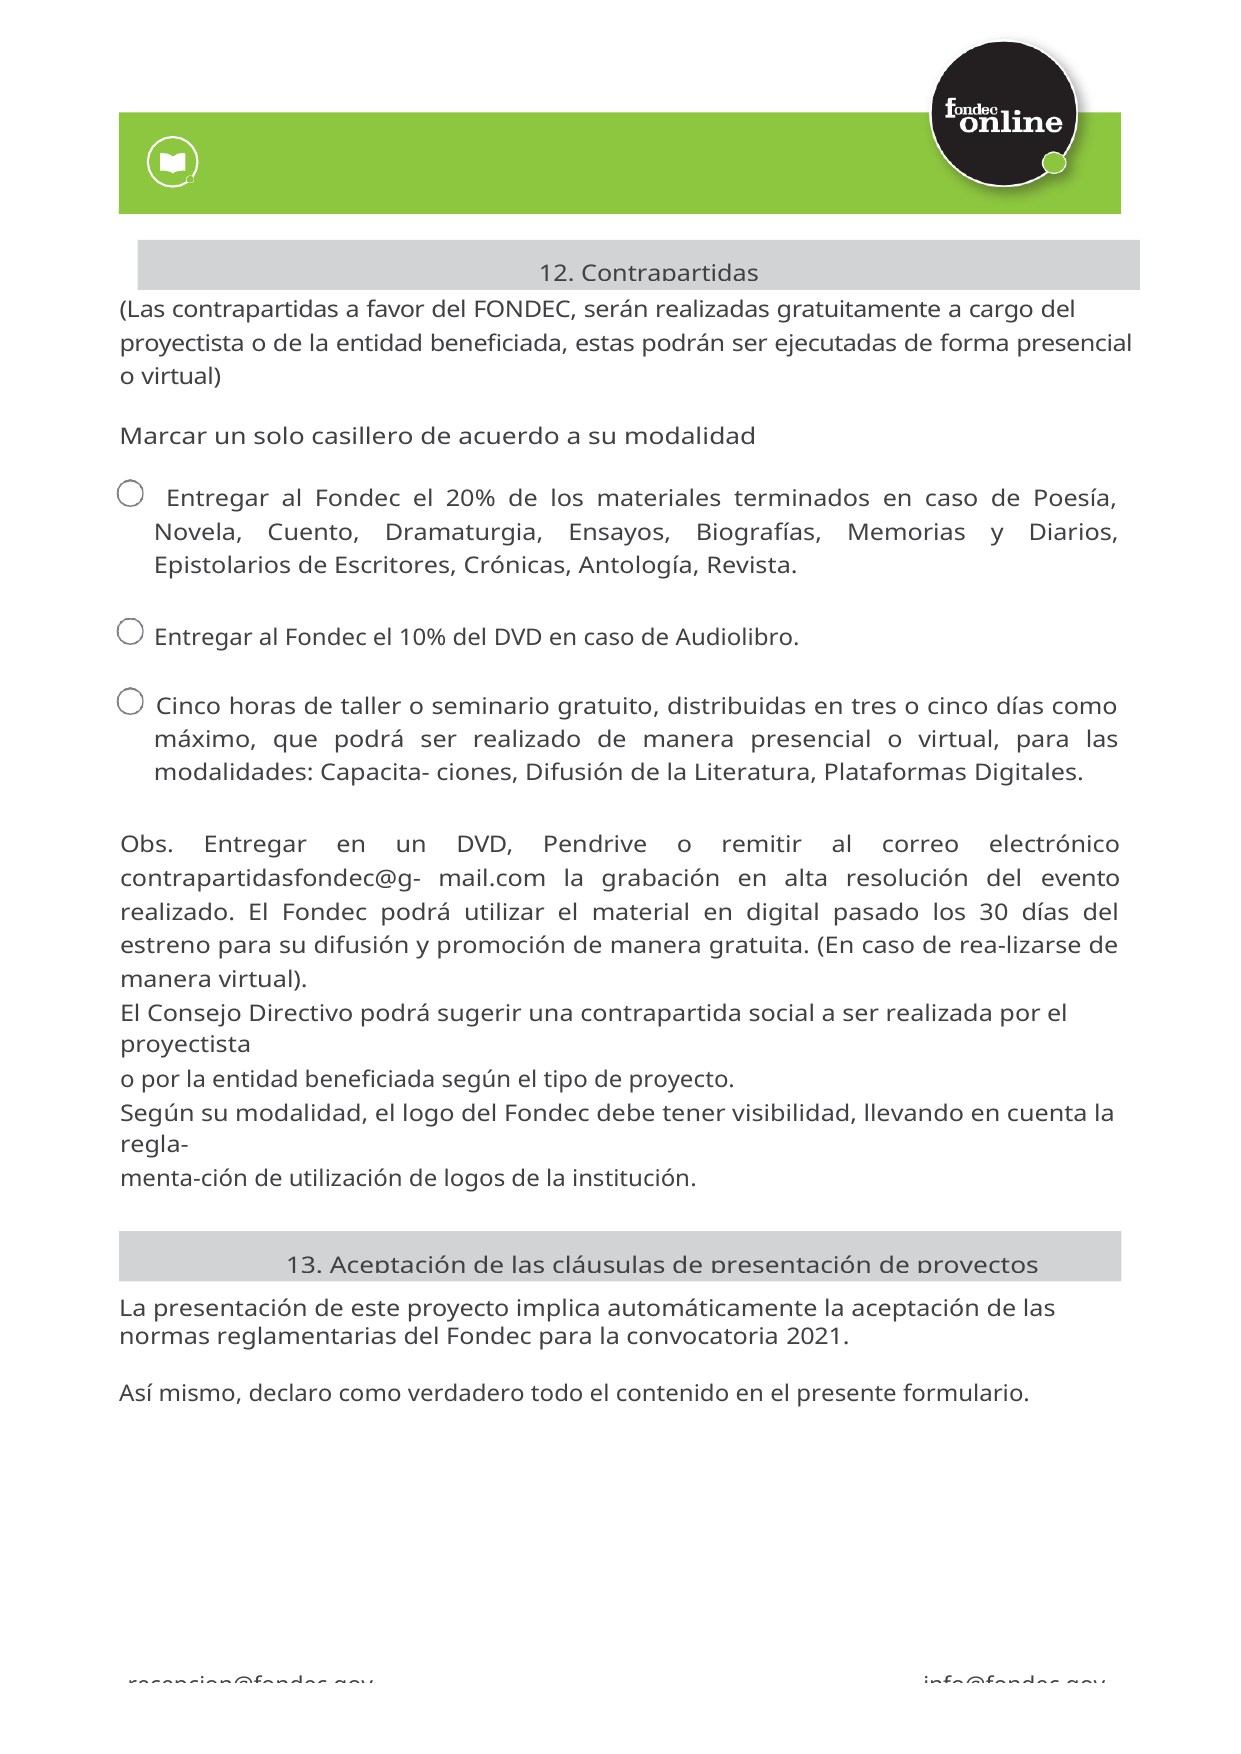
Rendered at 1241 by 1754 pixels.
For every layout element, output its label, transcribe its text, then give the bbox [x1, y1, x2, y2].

picture [116, 618, 144, 645]
text El Consejo Directivo podrá sugerir una contrapartida social a ser realizada por el proyectista [120, 997, 1136, 1060]
text Según su modalidad, el logo del Fondec debe tener visibilidad, llevando en cuenta la regla- [120, 1097, 1136, 1159]
picture [160, 153, 194, 183]
text (Las contrapartidas a favor del FONDEC, serán realizadas gratuitamente a cargo del proyectista o de la entidad beneficiada, estas podrán ser ejecutadas de forma presencial o virtual) [119, 293, 1136, 391]
picture [116, 479, 144, 507]
picture [116, 687, 144, 715]
text Obs. Entregar en un DVD, Pendrive o remitir al correo electrónico contrapartidasfondec@g- mail.com la grabación en alta resolución del evento realizado. El Fondec podrá utilizar el material en digital pasado los 30 días del estreno para su difusión y promoción de manera gratuita. (En caso de rea-lizarse de manera virtual). [120, 828, 1120, 994]
text o por la entidad beneficiada según el tipo de proyecto. [120, 1062, 1136, 1094]
text La presentación de este proyecto implica automáticamente la aceptación de las normas reglamentarias del Fondec para la convocatoria 2021. [119, 1243, 1136, 1352]
picture [917, 26, 1102, 212]
text menta-ción de utilización de logos de la institución. [120, 1162, 1136, 1193]
text Cinco horas de taller o seminario gratuito, distribuidas en tres o cinco días como máximo, que podrá ser realizado de manera presencial o virtual, para las modalidades: Capacita- ciones, Difusión de la Literatura, Plataformas Digitales. [117, 687, 1119, 787]
text Entregar al Fondec el 10% del DVD en caso de Audiolibro. [117, 618, 1136, 652]
text Así mismo, declaro como verdadero todo el contenido en el presente formulario. [119, 1377, 1136, 1408]
text Entregar al Fondec el 20% de los materiales terminados en caso de Poesía, Novela, Cuento, Dramaturgia, Ensayos, Biografías, Memorias y Diarios, Epistolarios de Escritores, Crónicas, Antología, Revista. [117, 479, 1119, 581]
text Marcar un solo casillero de acuerdo a su modalidad [119, 420, 1136, 451]
